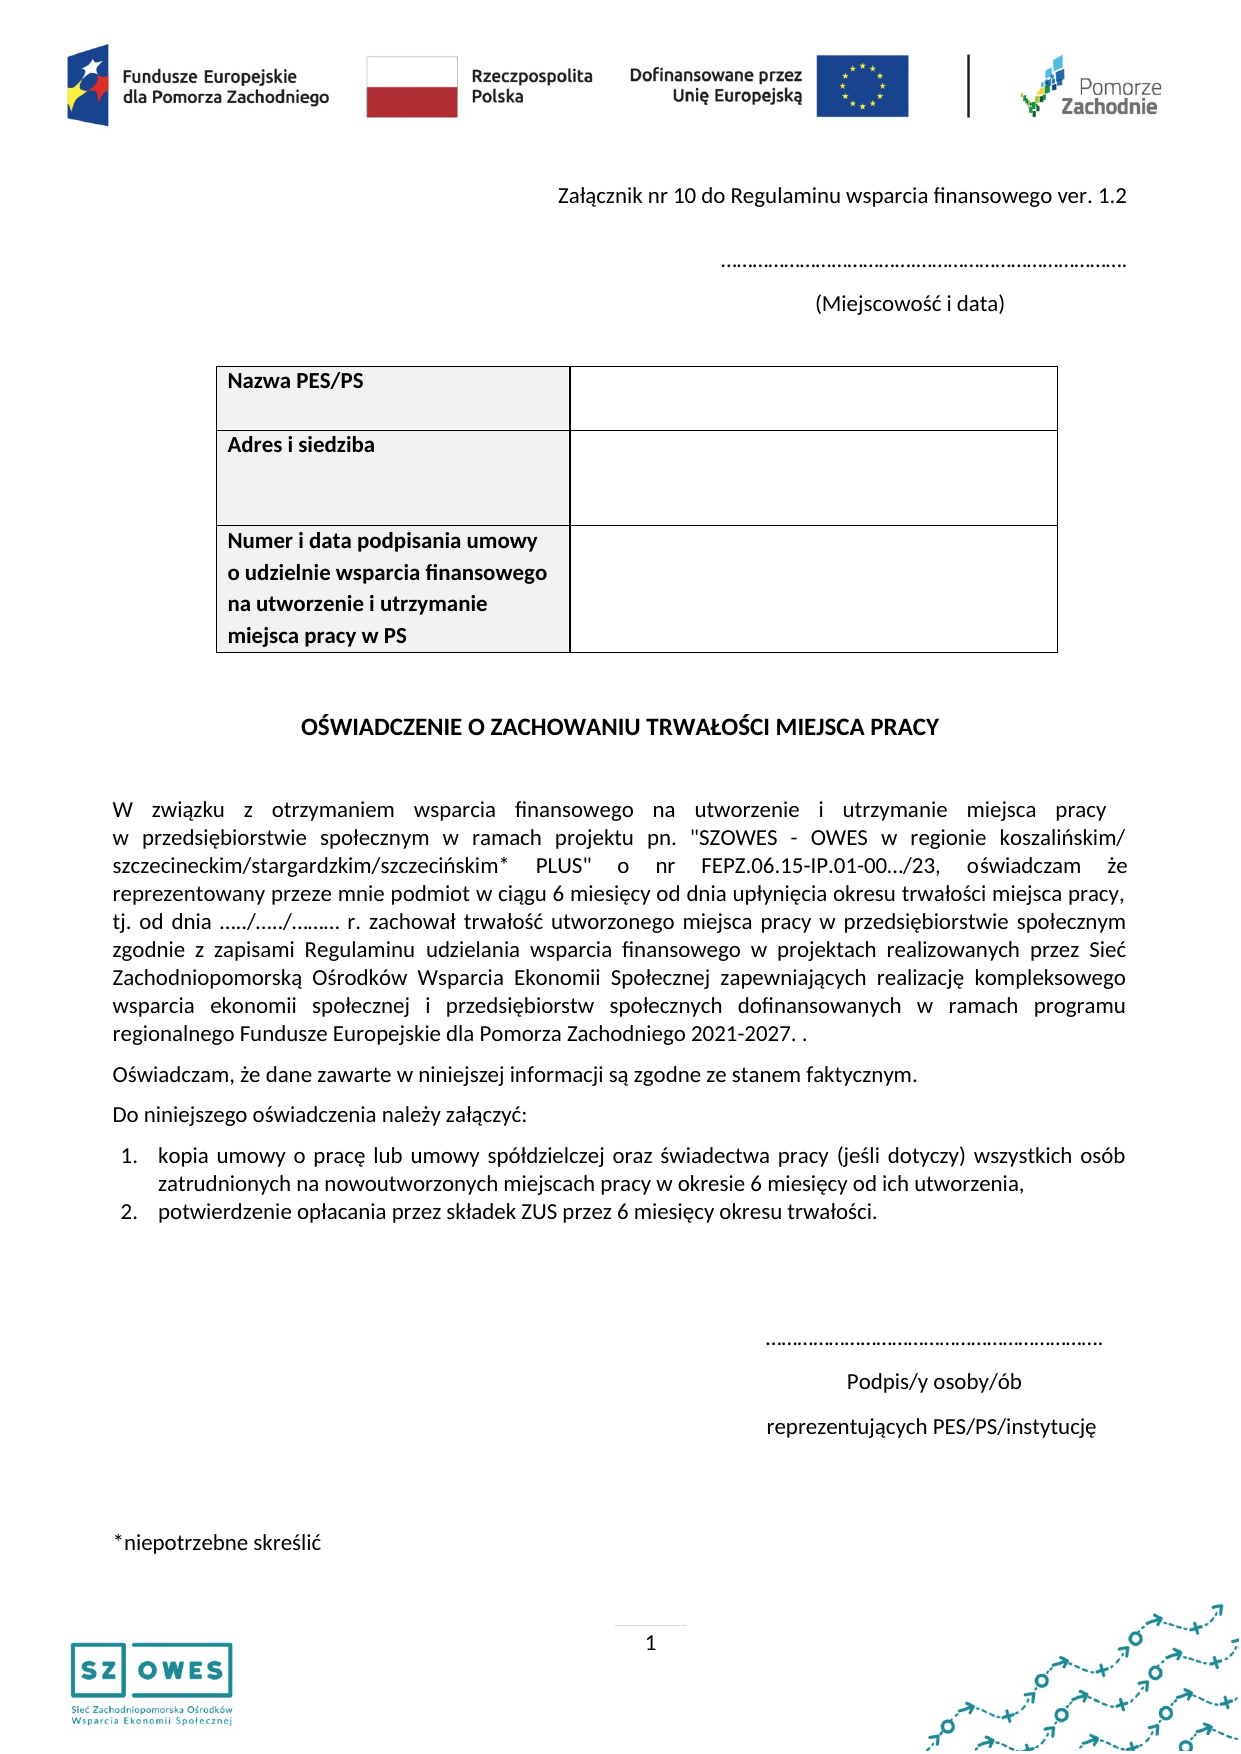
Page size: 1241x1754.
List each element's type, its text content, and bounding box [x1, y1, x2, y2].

text reprezentujących PES/PS/instytucję [112, 1412, 1128, 1440]
text ………………………………………………………. [112, 1323, 1103, 1351]
text Podpis/y osoby/ób [105, 1367, 1128, 1395]
table_header Nazwa PES/PS [217, 367, 569, 429]
text OŚWIADCZENIE O ZACHOWANIU TRWAŁOŚCI MIEJSCA PRACY [112, 712, 1128, 742]
list kopia umowy o pracę lub umowy spółdzielczej oraz świadectwa pracy (jeśli dotyczy) wszystkich osób zatrudnionych na nowoutworzonych miejscach pracy w okresie 6 miesięcy od ich utworzenia, [120, 1141, 1128, 1197]
table_cell [571, 431, 1057, 525]
text W związku z otrzymaniem wsparcia finansowego na utworzenie i utrzymanie miejsca pracy w przedsiębiorstwie społecznym w ramach projektu pn. "SZOWES - OWES w regionie koszalińskim/ szczecineckim/stargardzkim/szczecińskim* PLUS" o nr FEPZ.06.15-IP.01-00…/23, oświadczam że reprezentowany przeze mnie podmiot w ciągu 6 miesięcy od dnia upłynięcia okresu trwałości miejsca pracy, tj. od dnia …../…../……… r. zachował trwałość utworzonego miejsca pracy w przedsiębiorstwie społecznym zgodnie z zapisami Regulaminu udzielania wsparcia finansowego w projektach realizowanych przez Sieć Zachodniopomorską Ośrodków Wsparcia Ekonomii Społecznej zapewniających realizację kompleksowego wsparcia ekonomii społecznej i przedsiębiorstw społecznych dofinansowanych w ramach programu regionalnego Fundusze Europejskie dla Pomorza Zachodniego 2021-2027. . [112, 795, 1128, 1047]
text Oświadczam, że dane zawarte w niniejszej informacji są zgodne ze stanem faktycznym. [112, 1060, 1128, 1088]
picture [0, 1601, 1239, 1751]
table_cell [571, 526, 1057, 652]
table_header [571, 367, 1057, 429]
text Do niniejszego oświadczenia należy załączyć: [112, 1100, 1128, 1128]
table_cell Numer i data podpisania umowy o udzielnie wsparcia finansowego na utworzenie i utrzymanie miejsca pracy w PS [217, 526, 569, 652]
picture [0, 0, 1233, 148]
list potwierdzenie opłacania przez składek ZUS przez 6 miesięcy okresu trwałości. [120, 1197, 1128, 1225]
table_cell Adres i siedziba [217, 431, 569, 525]
text ……………………………….…………………………………. [112, 245, 1128, 273]
text (Miejscowość i data) [112, 289, 1128, 317]
text Załącznik nr 10 do Regulaminu wsparcia finansowego ver. 1.2 [83, 182, 1128, 209]
text *niepotrzebne skreślić [112, 1528, 1128, 1556]
